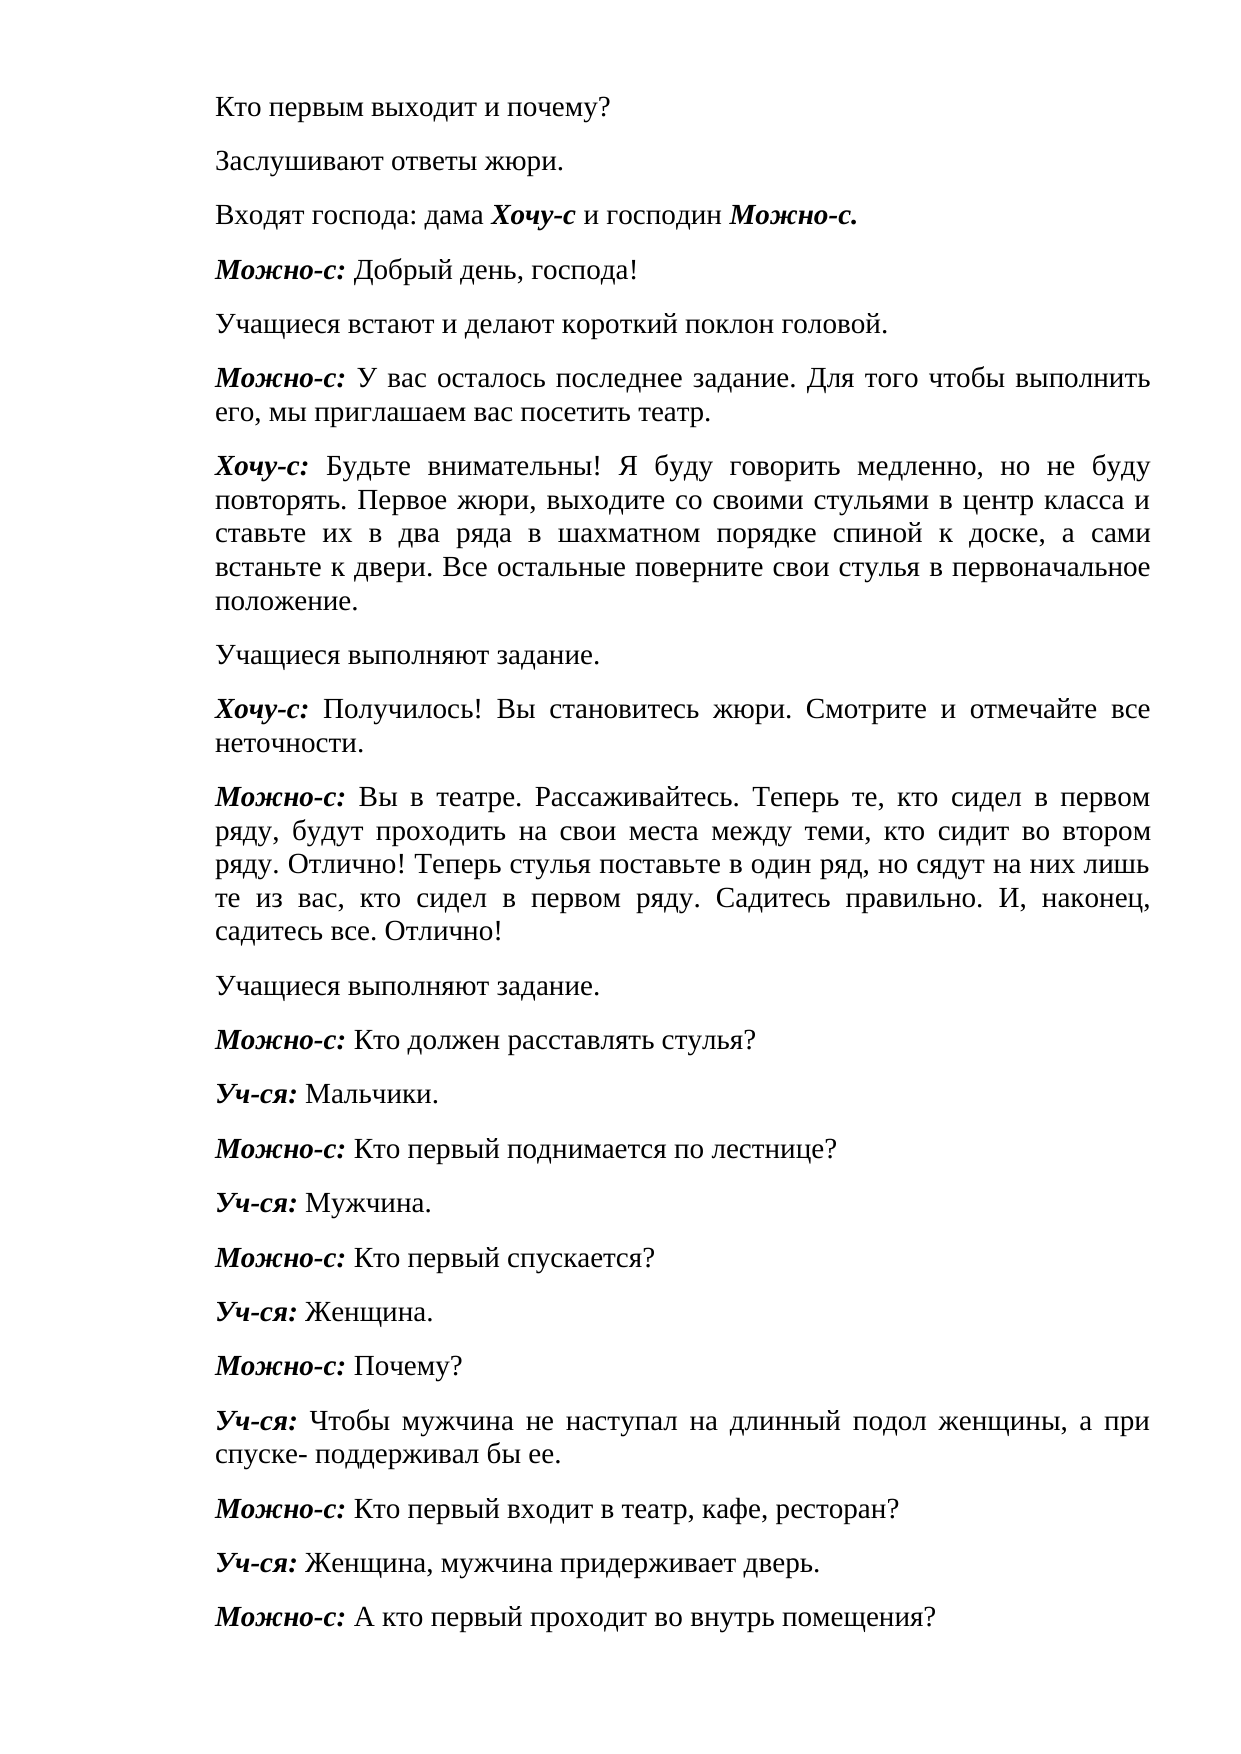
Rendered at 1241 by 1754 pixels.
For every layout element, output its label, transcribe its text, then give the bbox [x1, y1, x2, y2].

text Можно-с: Почему? [215, 1348, 1152, 1382]
text Учащиеся выполняют задание. [215, 637, 1152, 671]
text Можно-с: У вас осталось последнее задание. Для того чтобы выполнить его, мы приглашаем вас посетить театр. [215, 361, 1152, 428]
text Можно-с: Вы в театре. Рассаживайтесь. Теперь те, кто сидел в первом ряду, будут проходить на свои места между теми, кто сидит во втором ряду. Отлично! Теперь стулья поставьте в один ряд, но сядут на них лишь те из вас, кто сидел в первом ряду. Садитесь правильно. И, наконец, садитесь все. Отлично! [215, 779, 1152, 947]
text Можно-с: А кто первый проходит во внутрь помещения? [215, 1599, 1152, 1633]
text Входят господа: дама Хочу-с и господин Можно-с. [215, 197, 1152, 231]
text Учащиеся выполняют задание. [215, 968, 1152, 1001]
text Можно-с: Кто первый спускается? [215, 1240, 1152, 1273]
text Можно-с: Кто первый входит в театр, кафе, ресторан? [215, 1491, 1152, 1524]
text Уч-ся: Женщина. [215, 1294, 1152, 1328]
text Хочу-с: Получилось! Вы становитесь жюри. Смотрите и отмечайте все неточности. [215, 691, 1152, 758]
text Хочу-с: Будьте внимательны! Я буду говорить медленно, но не буду повторять. Первое жюри, выходите со своими стульями в центр класса и ставьте их в два ряда в шахматном порядке спиной к доске, а сами встаньте к двери. Все остальные поверните свои стулья в первоначальное положение. [215, 448, 1152, 616]
text Кто первым выходит и почему? [215, 89, 1152, 122]
text Уч-ся: Чтобы мужчина не наступал на длинный подол женщины, а при спуске- поддерживал бы ее. [215, 1403, 1152, 1470]
text Можно-с: Добрый день, господа! [215, 252, 1152, 285]
text Учащиеся встают и делают короткий поклон головой. [215, 306, 1152, 340]
text Можно-с: Кто должен расставлять стулья? [215, 1022, 1152, 1056]
text Можно-с: Кто первый поднимается по лестнице? [215, 1131, 1152, 1164]
text Уч-ся: Женщина, мужчина придерживает дверь. [215, 1545, 1152, 1579]
text Уч-ся: Мальчики. [215, 1077, 1152, 1110]
text Уч-ся: Мужчина. [215, 1185, 1152, 1219]
text Заслушивают ответы жюри. [215, 143, 1152, 177]
